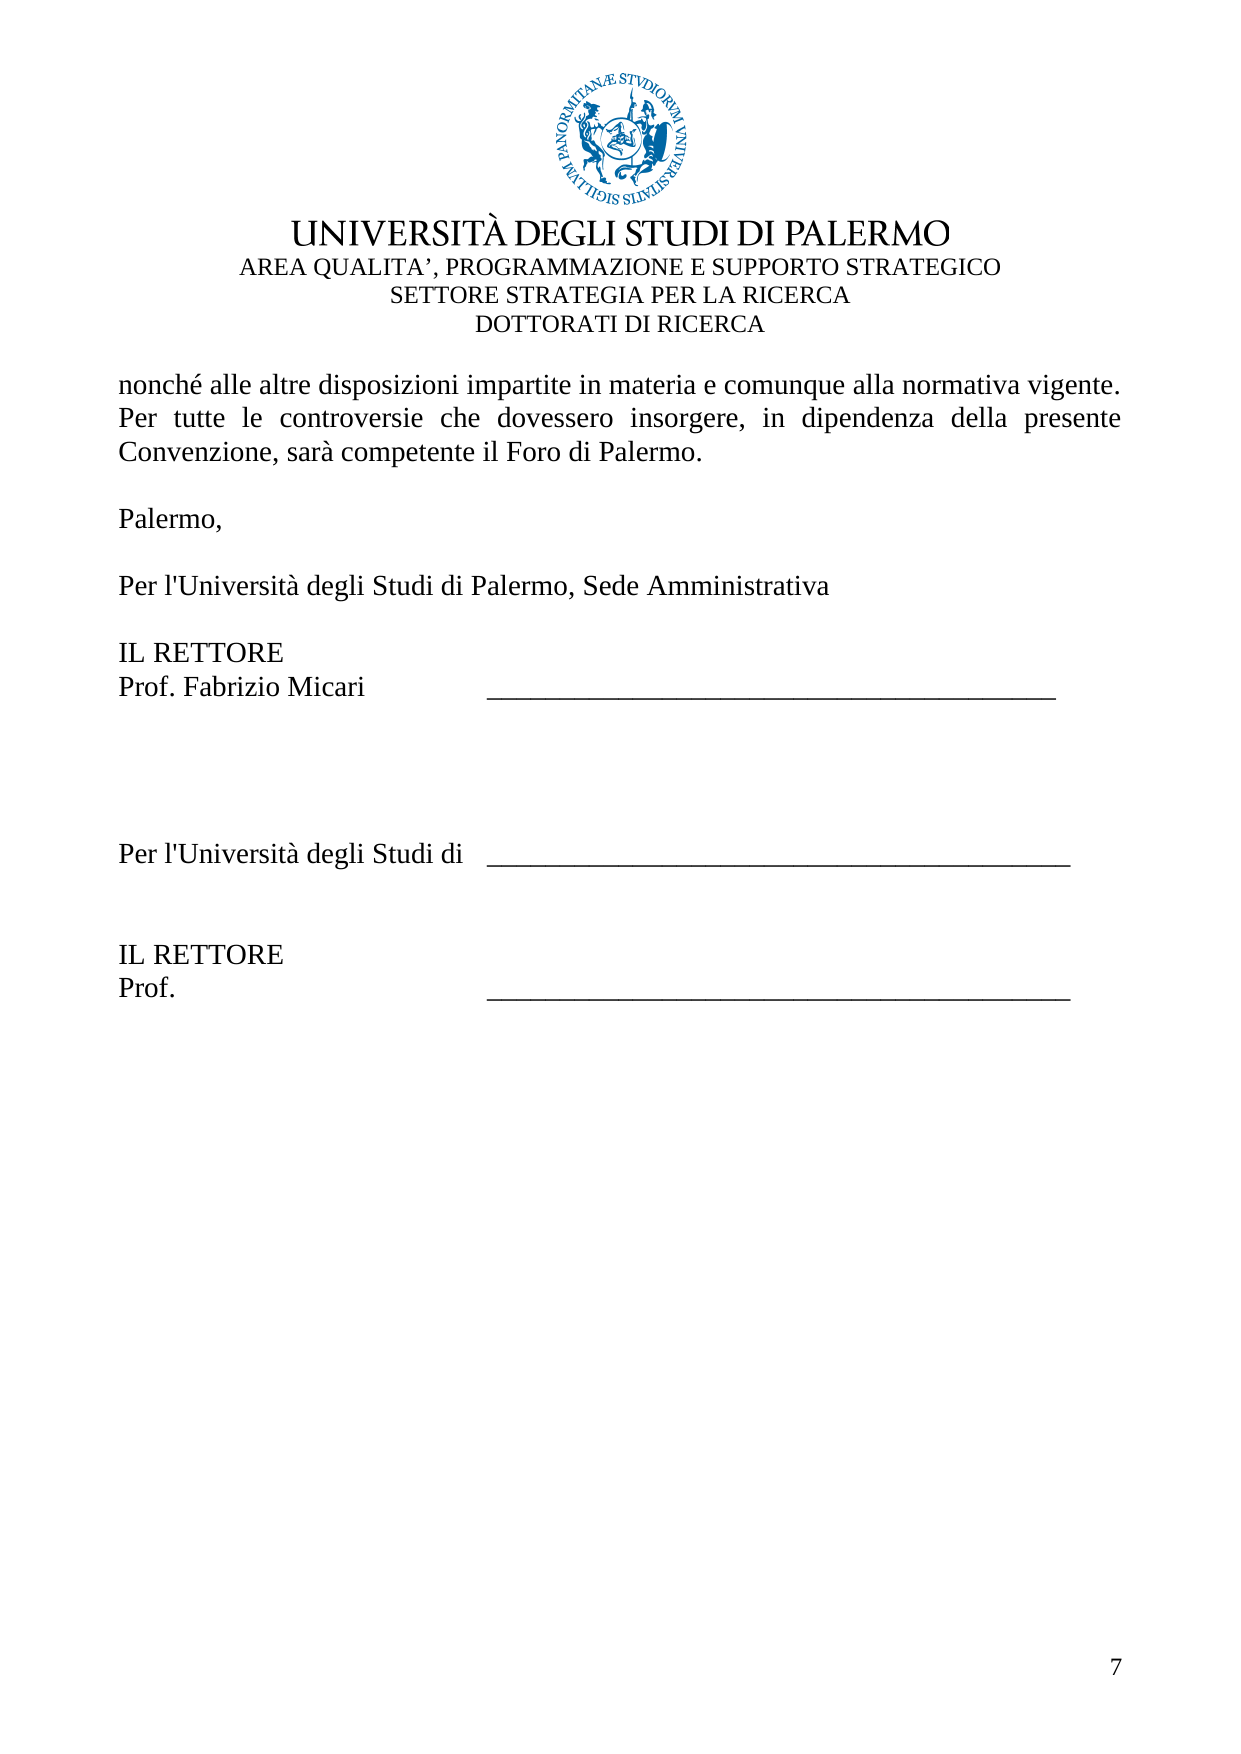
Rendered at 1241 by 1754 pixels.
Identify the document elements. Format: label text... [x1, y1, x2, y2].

text Palermo, [118, 501, 1122, 534]
text Prof. Fabrizio Micari _______________________________________ [118, 669, 1122, 702]
text nonché alle altre disposizioni impartite in materia e comunque alla normativa vigente. [118, 367, 1122, 400]
picture [291, 73, 949, 246]
text IL RETTORE [118, 937, 1122, 971]
text Per l'Università degli Studi di ________________________________________ [118, 836, 1122, 870]
text Per l'Università degli Studi di Palermo, Sede Amministrativa [118, 568, 1122, 602]
text Per tutte le controversie che dovessero insorgere, in dipendenza della presente Convenzione, sarà competente il Foro di Palermo. [118, 400, 1122, 467]
text Prof. ________________________________________ [118, 971, 1122, 1004]
text IL RETTORE [118, 635, 1122, 669]
